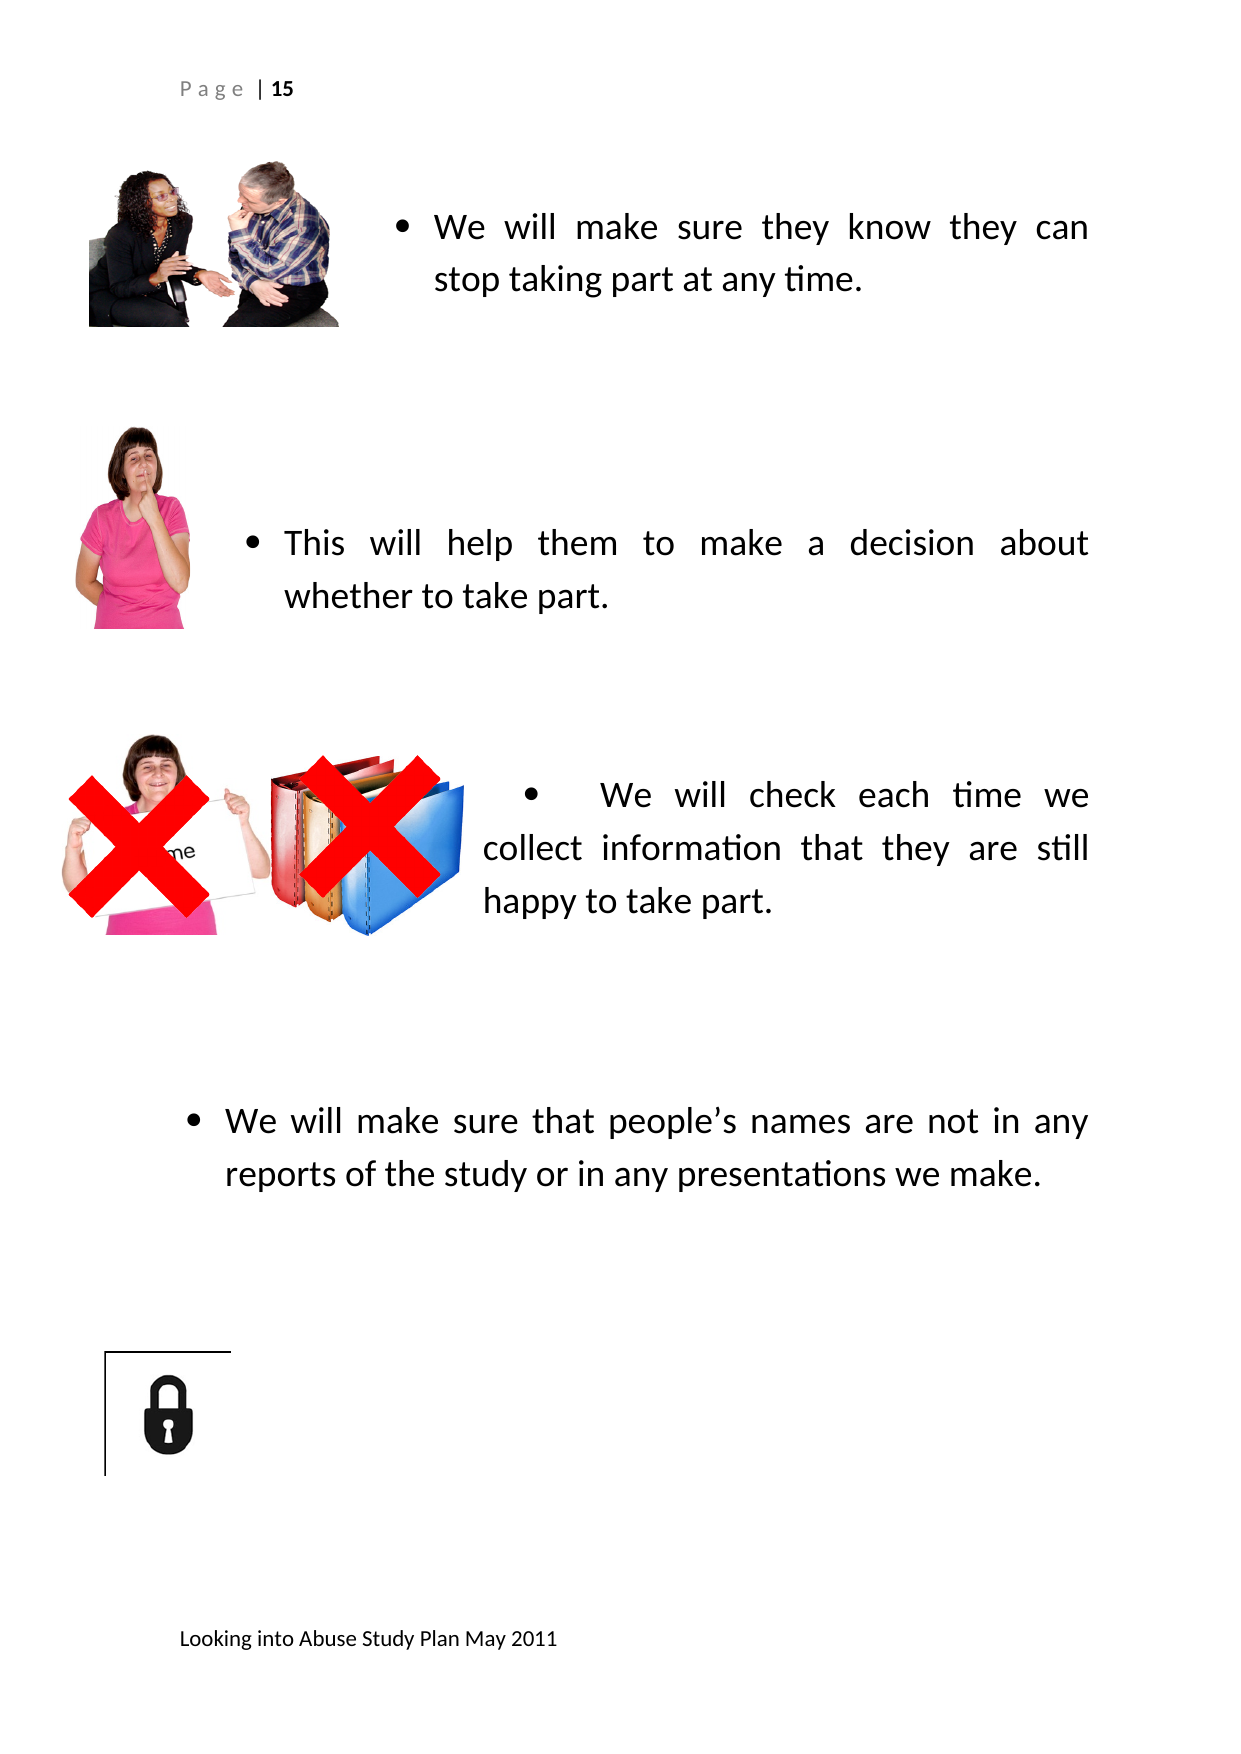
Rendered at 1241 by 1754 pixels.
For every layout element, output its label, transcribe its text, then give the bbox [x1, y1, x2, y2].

picture [75, 426, 191, 629]
list We will make sure they know they can stop taking part at any time. [340, 203, 1090, 301]
picture [87, 159, 340, 328]
list This will help them to make a decision about whether to take part. [191, 519, 1090, 617]
list We will check each time we collect information that they are still happy to take part. [464, 771, 1090, 923]
picture [61, 734, 464, 936]
list We will make sure that people’s names are not in any reports of the study or in any presentations we make. [187, 1097, 1090, 1196]
